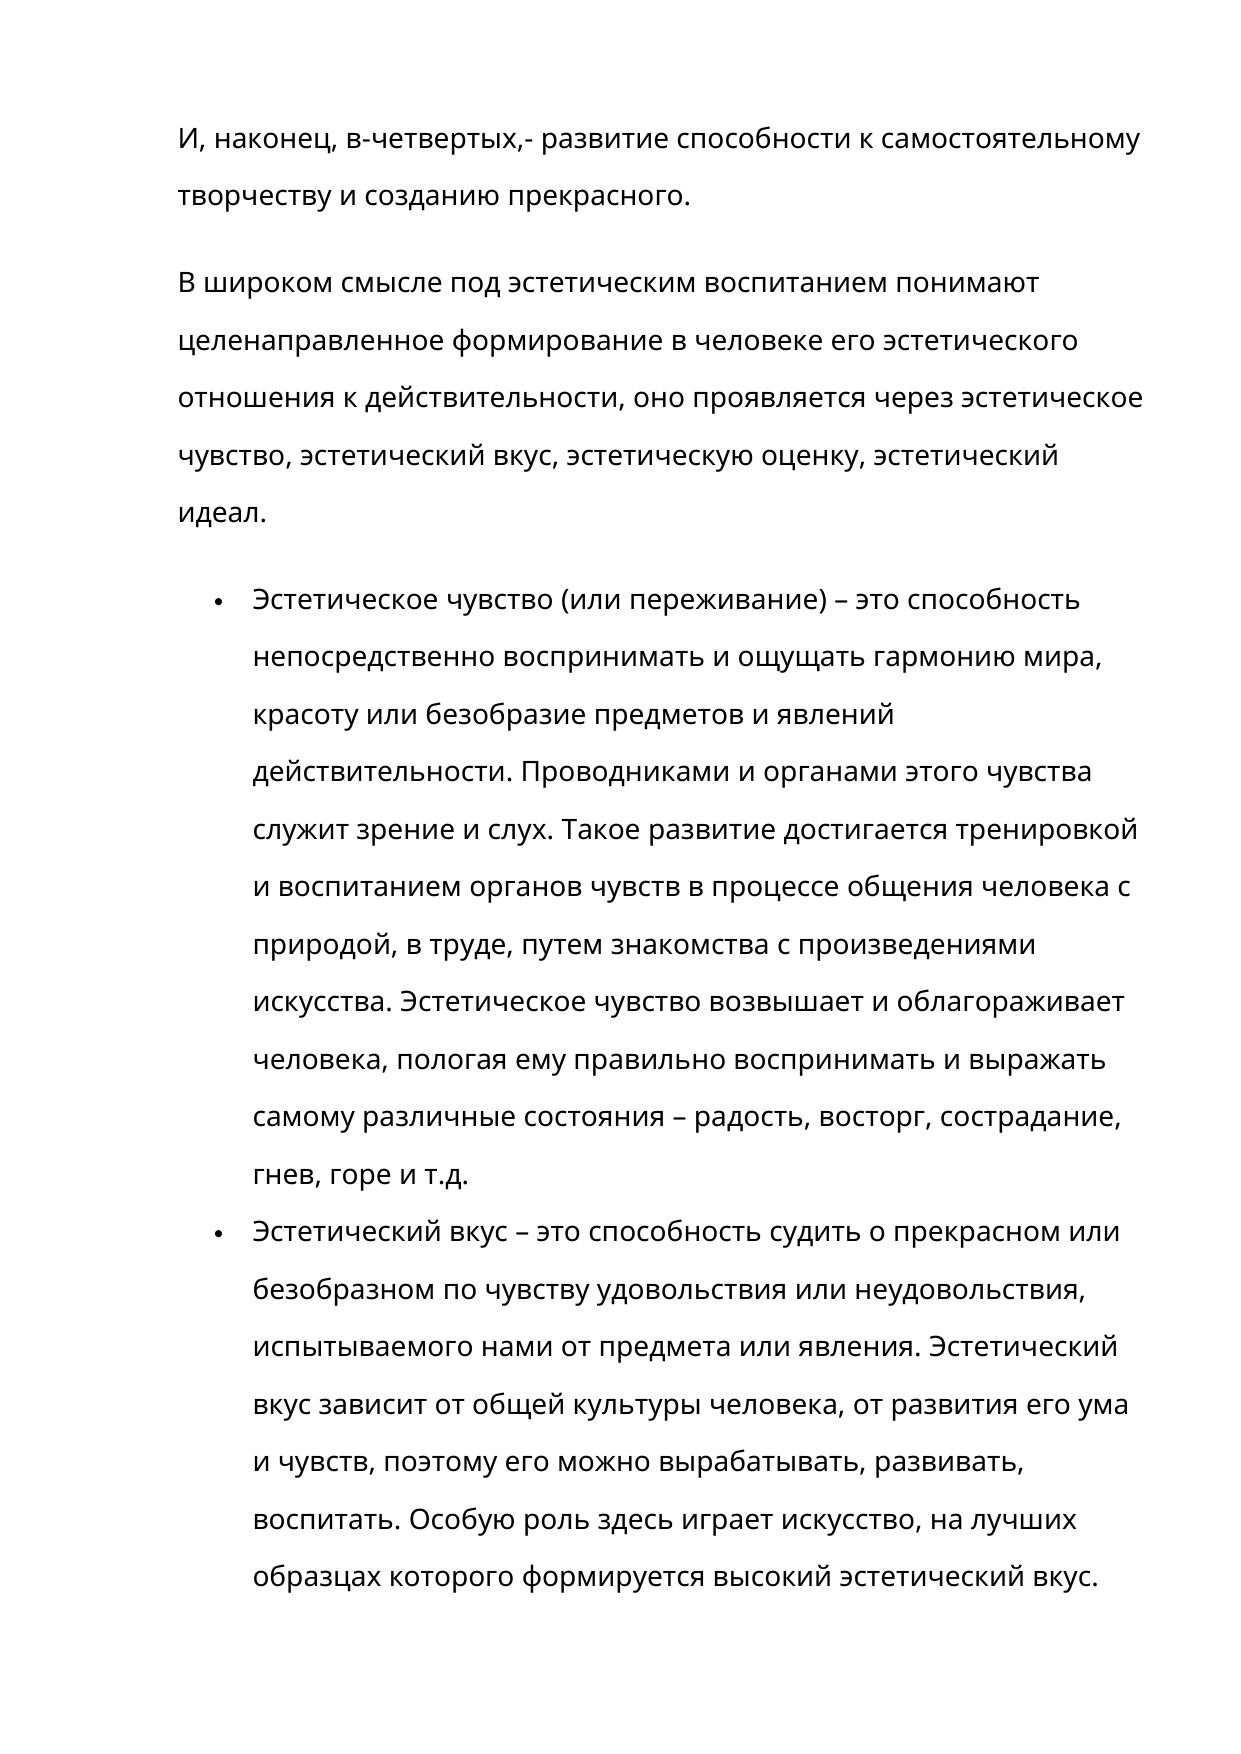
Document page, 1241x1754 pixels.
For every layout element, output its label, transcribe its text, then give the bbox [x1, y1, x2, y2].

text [177, 118, 1152, 214]
text В широком смысле под эстетическим воспитанием понимают целенаправленное формирование в человеке его эстетического отношения к действительности, оно проявляется через эстетическое чувство, эстетический вкус, эстетическую оценку, эстетический идеал. [177, 262, 1152, 531]
list Эстетическое чувство (или переживание) – это способность непосредственно воспринимать и ощущать гармонию мира, красоту или безобразие предметов и явлений действительности. Проводниками и органами этого чувства служит зрение и слух. Такое развитие достигается тренировкой и воспитанием органов чувств в процессе общения человека с природой, в труде, путем знакомства с произведениями искусства. Эстетическое чувство возвышает и облагораживает человека, пологая ему правильно воспринимать и выражать самому различные состояния – радость, восторг, сострадание, гнев, горе и т.д. [215, 579, 1152, 1192]
list Эстетический вкус – это способность судить о прекрасном или безобразном по чувству удовольствия или неудовольствия, испытываемого нами от предмета или явления. Эстетический вкус зависит от общей культуры человека, от развития его ума и чувств, поэтому его можно вырабатывать, развивать, воспитать. Особую роль здесь играет искусство, на лучших образцах которого формируется высокий эстетический вкус. [215, 1211, 1152, 1595]
